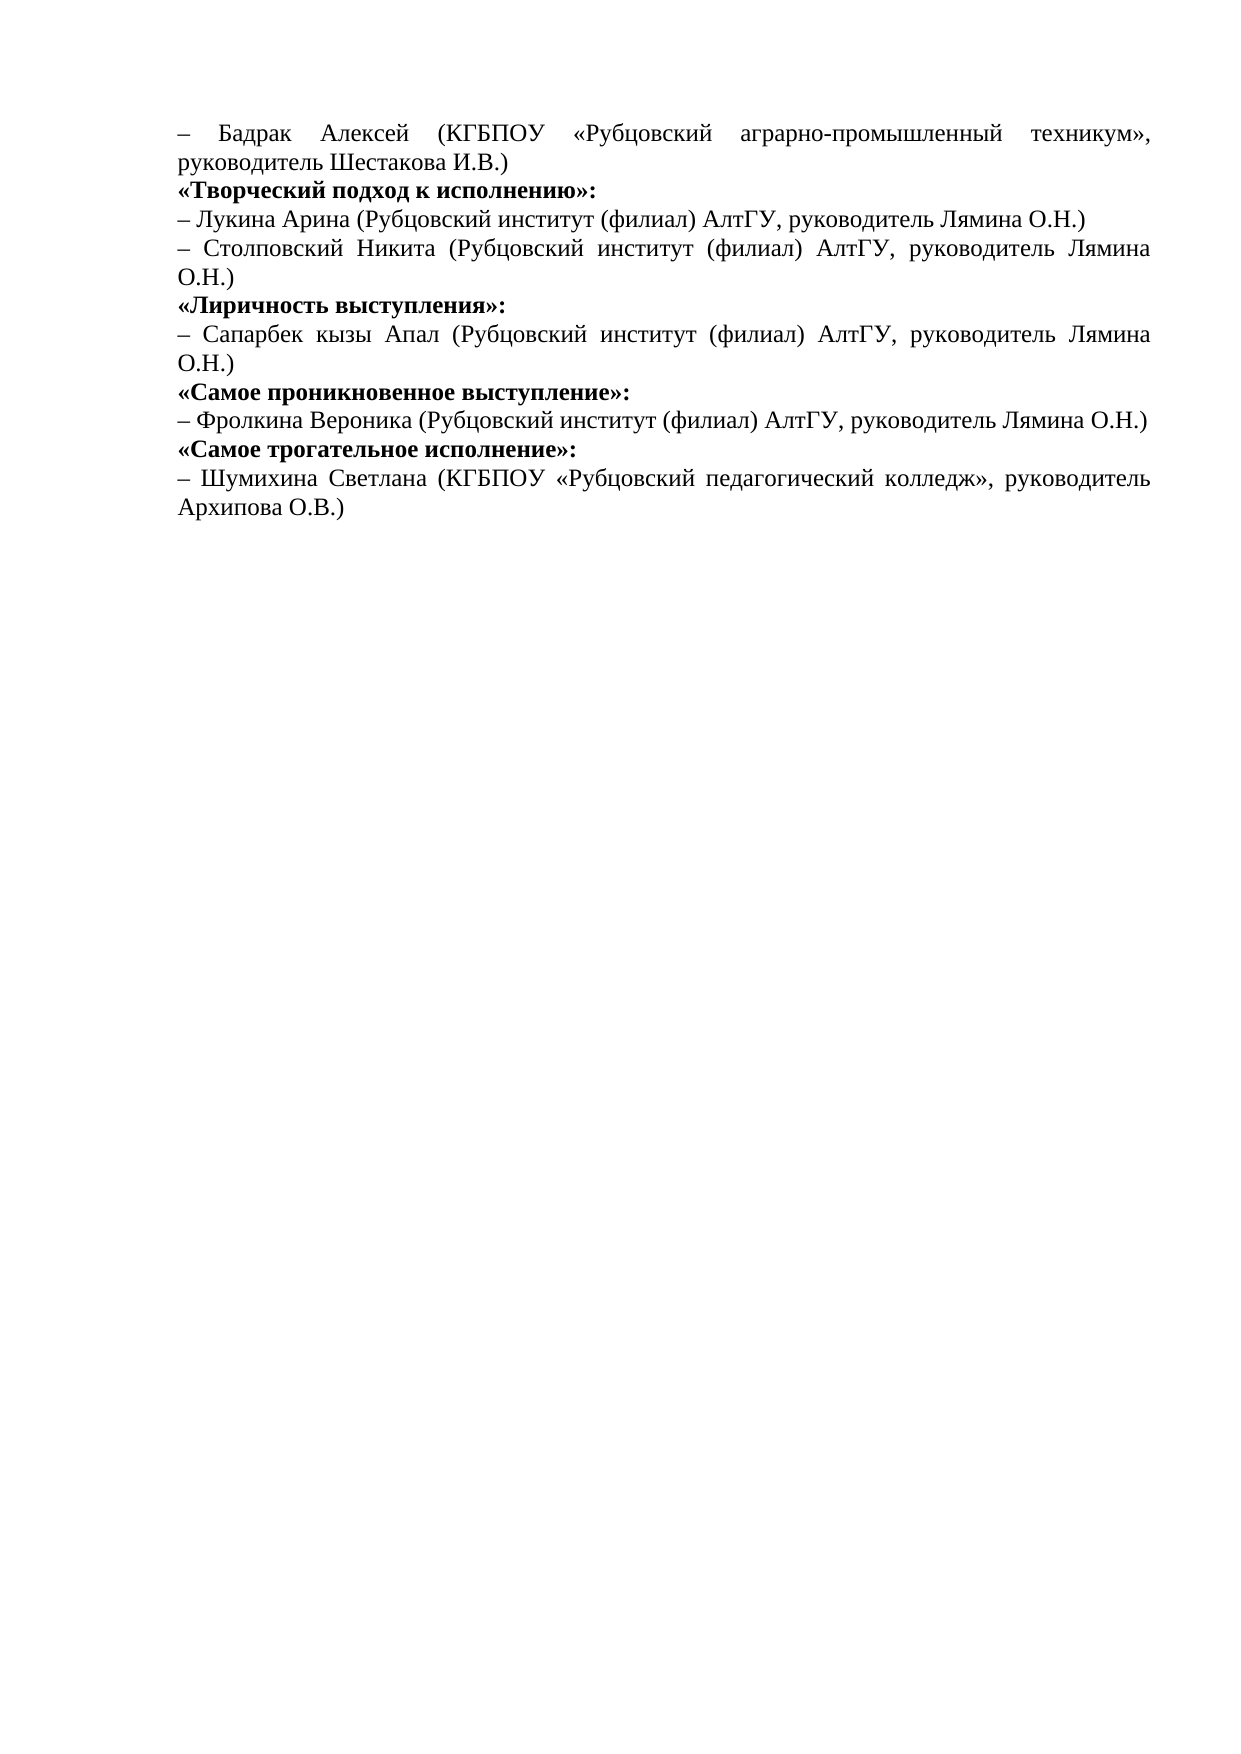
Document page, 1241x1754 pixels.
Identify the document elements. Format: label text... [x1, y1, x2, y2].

text «Самое трогательное исполнение»: [177, 434, 1152, 463]
text – Шумихина Светлана (КГБПОУ «Рубцовский педагогический колледж», руководитель Архипова О.В.) [177, 463, 1152, 521]
text – Фролкина Вероника (Рубцовский институт (филиал) АлтГУ, руководитель Лямина О.Н.) [177, 406, 1152, 434]
text «Лиричность выступления»: [177, 291, 1152, 319]
text – Столповский Никита (Рубцовский институт (филиал) АлтГУ, руководитель Лямина О.Н.) [177, 233, 1152, 291]
text – Лукина Арина (Рубцовский институт (филиал) АлтГУ, руководитель Лямина О.Н.) [177, 204, 1152, 233]
text «Самое проникновенное выступление»: [177, 377, 1152, 406]
text – Сапарбек кызы Апал (Рубцовский институт (филиал) АлтГУ, руководитель Лямина О.Н.) [177, 319, 1152, 377]
text – Бадрак Алексей (КГБПОУ «Рубцовский аграрно-промышленный техникум», руководитель Шестакова И.В.) [177, 118, 1152, 176]
text «Творческий подход к исполнению»: [177, 176, 1152, 204]
